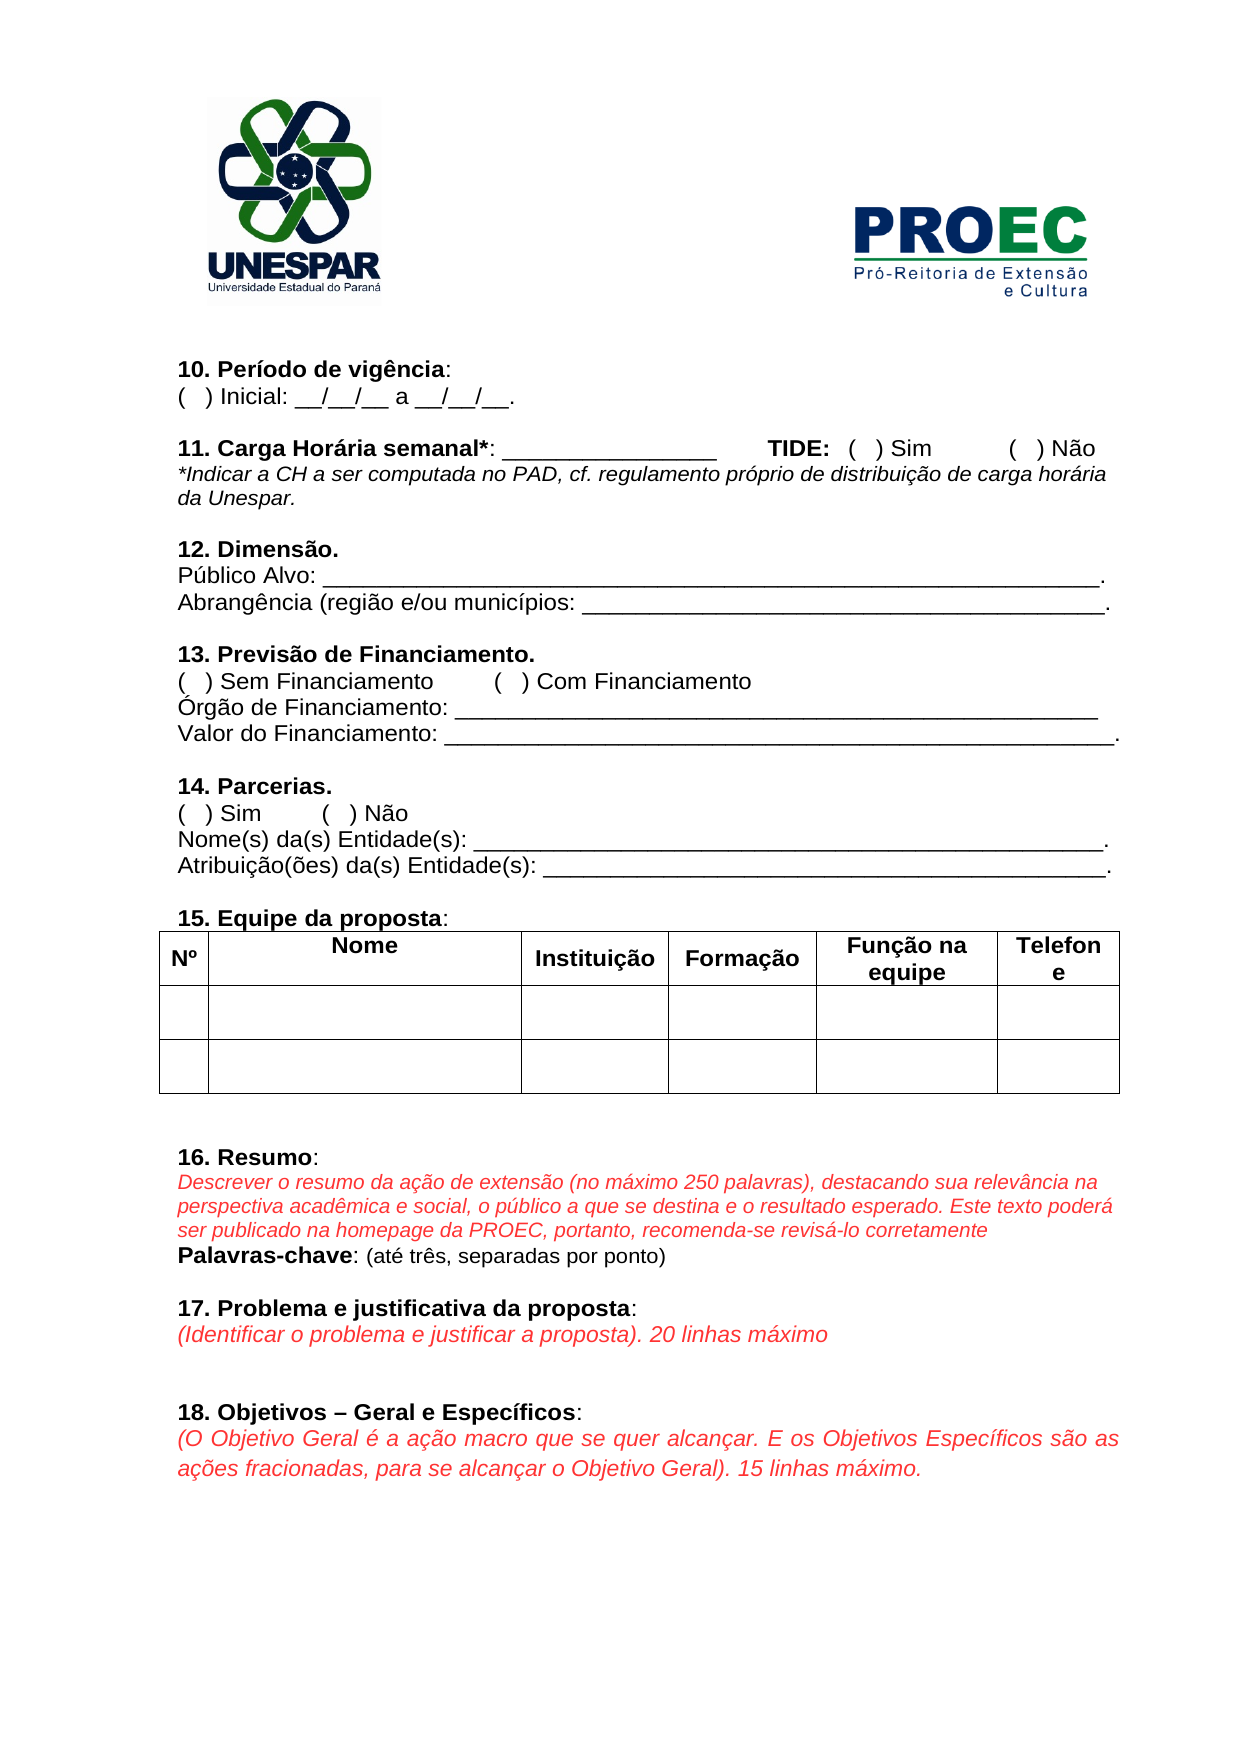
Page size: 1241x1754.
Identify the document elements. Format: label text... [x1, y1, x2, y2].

text Palavras-chave: (até três, separadas por ponto) [177, 1242, 1122, 1268]
table_cell [209, 1040, 521, 1092]
text Órgão de Financiamento: ________________________________________________ [177, 694, 1122, 720]
table_cell [522, 986, 668, 1039]
text 10. Período de vigência: [177, 356, 1122, 383]
picture [206, 97, 382, 306]
text Valor do Financiamento: __________________________________________________. [177, 720, 1122, 747]
table_cell [998, 986, 1119, 1039]
text Abrangência (região e/ou municípios: _______________________________________. [177, 589, 1122, 615]
text (Identificar o problema e justificar a proposta). 20 linhas máximo [177, 1321, 1122, 1347]
text 16. Resumo: [177, 1144, 1122, 1170]
text ( ) Inicial: __/__/__ a __/__/__. [177, 383, 1122, 409]
text Nome(s) da(s) Entidade(s): _______________________________________________. [177, 826, 1122, 852]
text ( ) Sem Financiamento ( ) Com Financiamento [177, 668, 1122, 694]
table_cell [669, 986, 816, 1039]
table_header Instituição [522, 932, 668, 985]
text 17. Problema e justificativa da proposta: [177, 1295, 1122, 1321]
table_cell [160, 986, 208, 1039]
table_header Nº [160, 932, 208, 985]
text 14. Parcerias. [177, 773, 1122, 799]
table_cell [817, 986, 997, 1039]
table_cell [998, 1040, 1119, 1092]
text Atribuição(ões) da(s) Entidade(s): __________________________________________. [177, 852, 1122, 878]
text 13. Previsão de Financiamento. [177, 641, 1122, 668]
table_header Telefone [998, 932, 1119, 985]
text 11. Carga Horária semanal*: ________________ TIDE: ( ) Sim ( ) Não [177, 435, 1122, 462]
table_header Nome [209, 932, 521, 985]
text 18. Objetivos – Geral e Específicos: [177, 1398, 1122, 1425]
table_cell [209, 986, 521, 1039]
text Público Alvo: __________________________________________________________. [177, 562, 1122, 589]
table_header Função na equipe [817, 932, 997, 985]
text 12. Dimensão. [177, 536, 1122, 562]
table_cell [669, 1040, 816, 1092]
table_cell [160, 1040, 208, 1092]
text (O Objetivo Geral é a ação macro que se quer alcançar. E os Objetivos Específicos são as ações fracionadas, para se alcançar o Objetivo Geral). 15 linhas máximo. [177, 1425, 1122, 1481]
text ( ) Sim ( ) Não [177, 799, 1122, 826]
text *Indicar a CH a ser computada no PAD, cf. regulamento próprio de distribuição de carga horária da Unespar. [177, 462, 1122, 509]
text Descrever o resumo da ação de extensão (no máximo 250 palavras), destacando sua relevância na perspectiva acadêmica e social, o público a que se destina e o resultado esperado. Este texto poderá ser publicado na homepage da PROEC, portanto, recomenda-se revisá-lo corretamente [177, 1170, 1122, 1242]
table_cell [817, 1040, 997, 1092]
table_header Formação [669, 932, 816, 985]
text 15. Equipe da proposta: [177, 905, 1122, 931]
picture [850, 202, 1093, 306]
table_cell [522, 1040, 668, 1092]
